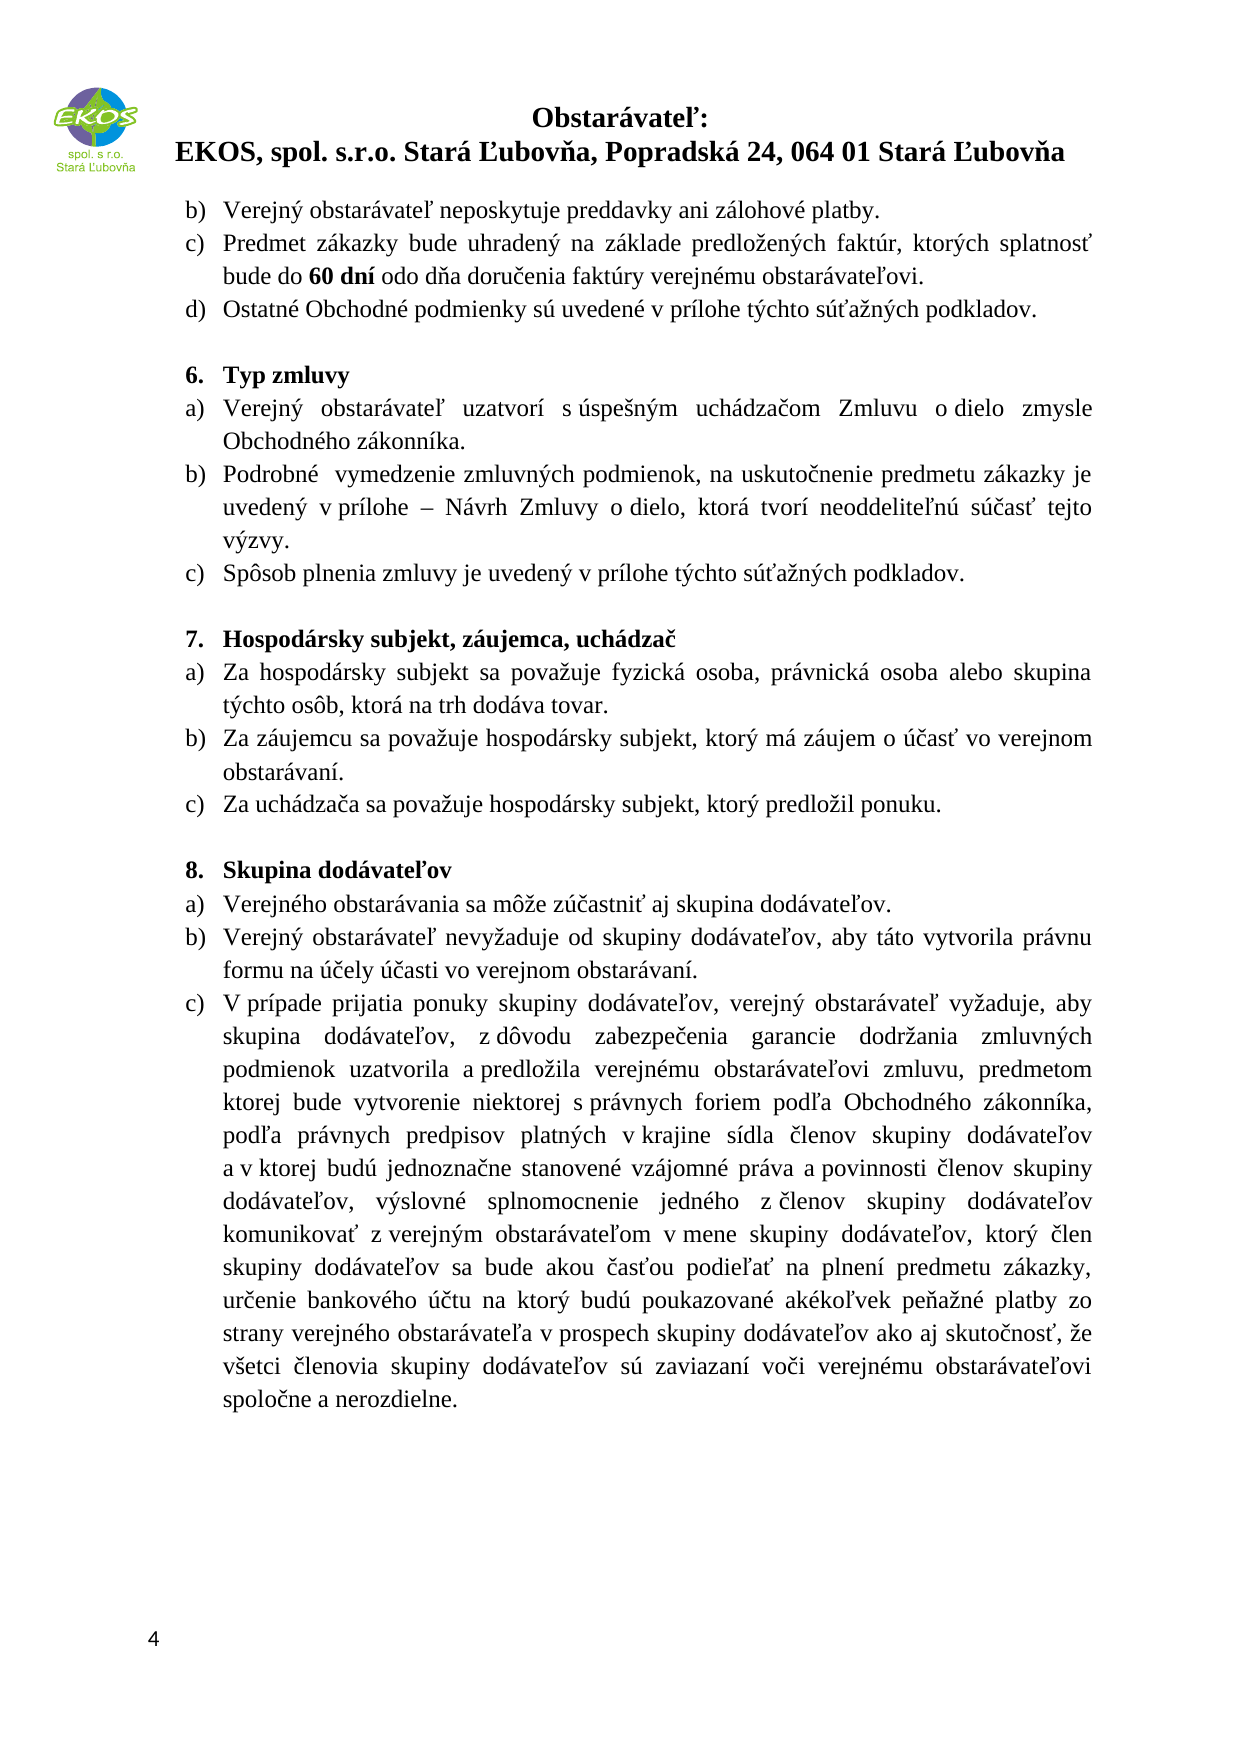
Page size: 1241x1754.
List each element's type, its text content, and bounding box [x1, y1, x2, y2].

list Skupina dodávateľov [185, 856, 1093, 884]
list Verejný obstarávateľ nevyžaduje od skupiny dodávateľov, aby táto vytvorila právnu formu na účely účasti vo verejnom obstarávaní. [185, 922, 1093, 983]
list V prípade prijatia ponuky skupiny dodávateľov, verejný obstarávateľ vyžaduje, aby skupina dodávateľov, z dôvodu zabezpečenia garancie dodržania zmluvných podmienok uzatvorila a predložila verejnému obstarávateľovi zmluvu, predmetom ktorej bude vytvorenie niektorej s právnych foriem podľa Obchodného zákonníka, podľa právnych predpisov platných v krajine sídla členov skupiny dodávateľov a v ktorej budú jednoznačne stanovené vzájomné práva a povinnosti členov skupiny dodávateľov, výslovné splnomocnenie jedného z členov skupiny dodávateľov komunikovať z verejným obstarávateľom v mene skupiny dodávateľov, ktorý člen skupiny dodávateľov sa bude akou časťou podieľať na plnení predmetu zákazky, určenie bankového účtu na ktorý budú poukazované akékoľvek peňažné platby zo strany verejného obstarávateľa v prospech skupiny dodávateľov ako aj skutočnosť, že všetci členovia skupiny dodávateľov sú zaviazaní voči verejnému obstarávateľovi spoločne a nerozdielne. [185, 988, 1093, 1413]
list Za záujemcu sa považuje hospodársky subjekt, ktorý má záujem o účasť vo verejnom obstarávaní. [185, 723, 1093, 785]
list Verejného obstarávania sa môže zúčastniť aj skupina dodávateľov. [185, 889, 1093, 917]
list Predmet zákazky bude uhradený na základe predložených faktúr, ktorých splatnosť bude do 60 dní odo dňa doručenia faktúry verejnému obstarávateľovi. [185, 228, 1093, 290]
list Typ zmluvy [185, 360, 1093, 389]
list Spôsob plnenia zmluvy je uvedený v prílohe týchto súťažných podkladov. [185, 558, 1093, 587]
list Verejný obstarávateľ uzatvorí s úspešným uchádzačom Zmluvu o dielo zmysle Obchodného zákonníka. [185, 393, 1093, 455]
list Verejný obstarávateľ neposkytuje preddavky ani zálohové platby. [185, 195, 1093, 224]
list Hospodársky subjekt, záujemca, uchádzač [185, 624, 1093, 653]
list Za uchádzača sa považuje hospodársky subjekt, ktorý predložil ponuku. [185, 789, 1093, 818]
list Ostatné Obchodné podmienky sú uvedené v prílohe týchto súťažných podkladov. [185, 294, 1093, 323]
list Podrobné vymedzenie zmluvných podmienok, na uskutočnenie predmetu zákazky je uvedený v prílohe – Návrh Zmluvy o dielo, ktorá tvorí neoddeliteľnú súčasť tejto výzvy. [185, 459, 1093, 554]
list Za hospodársky subjekt sa považuje fyzická osoba, právnická osoba alebo skupina týchto osôb, ktorá na trh dodáva tovar. [185, 657, 1093, 719]
